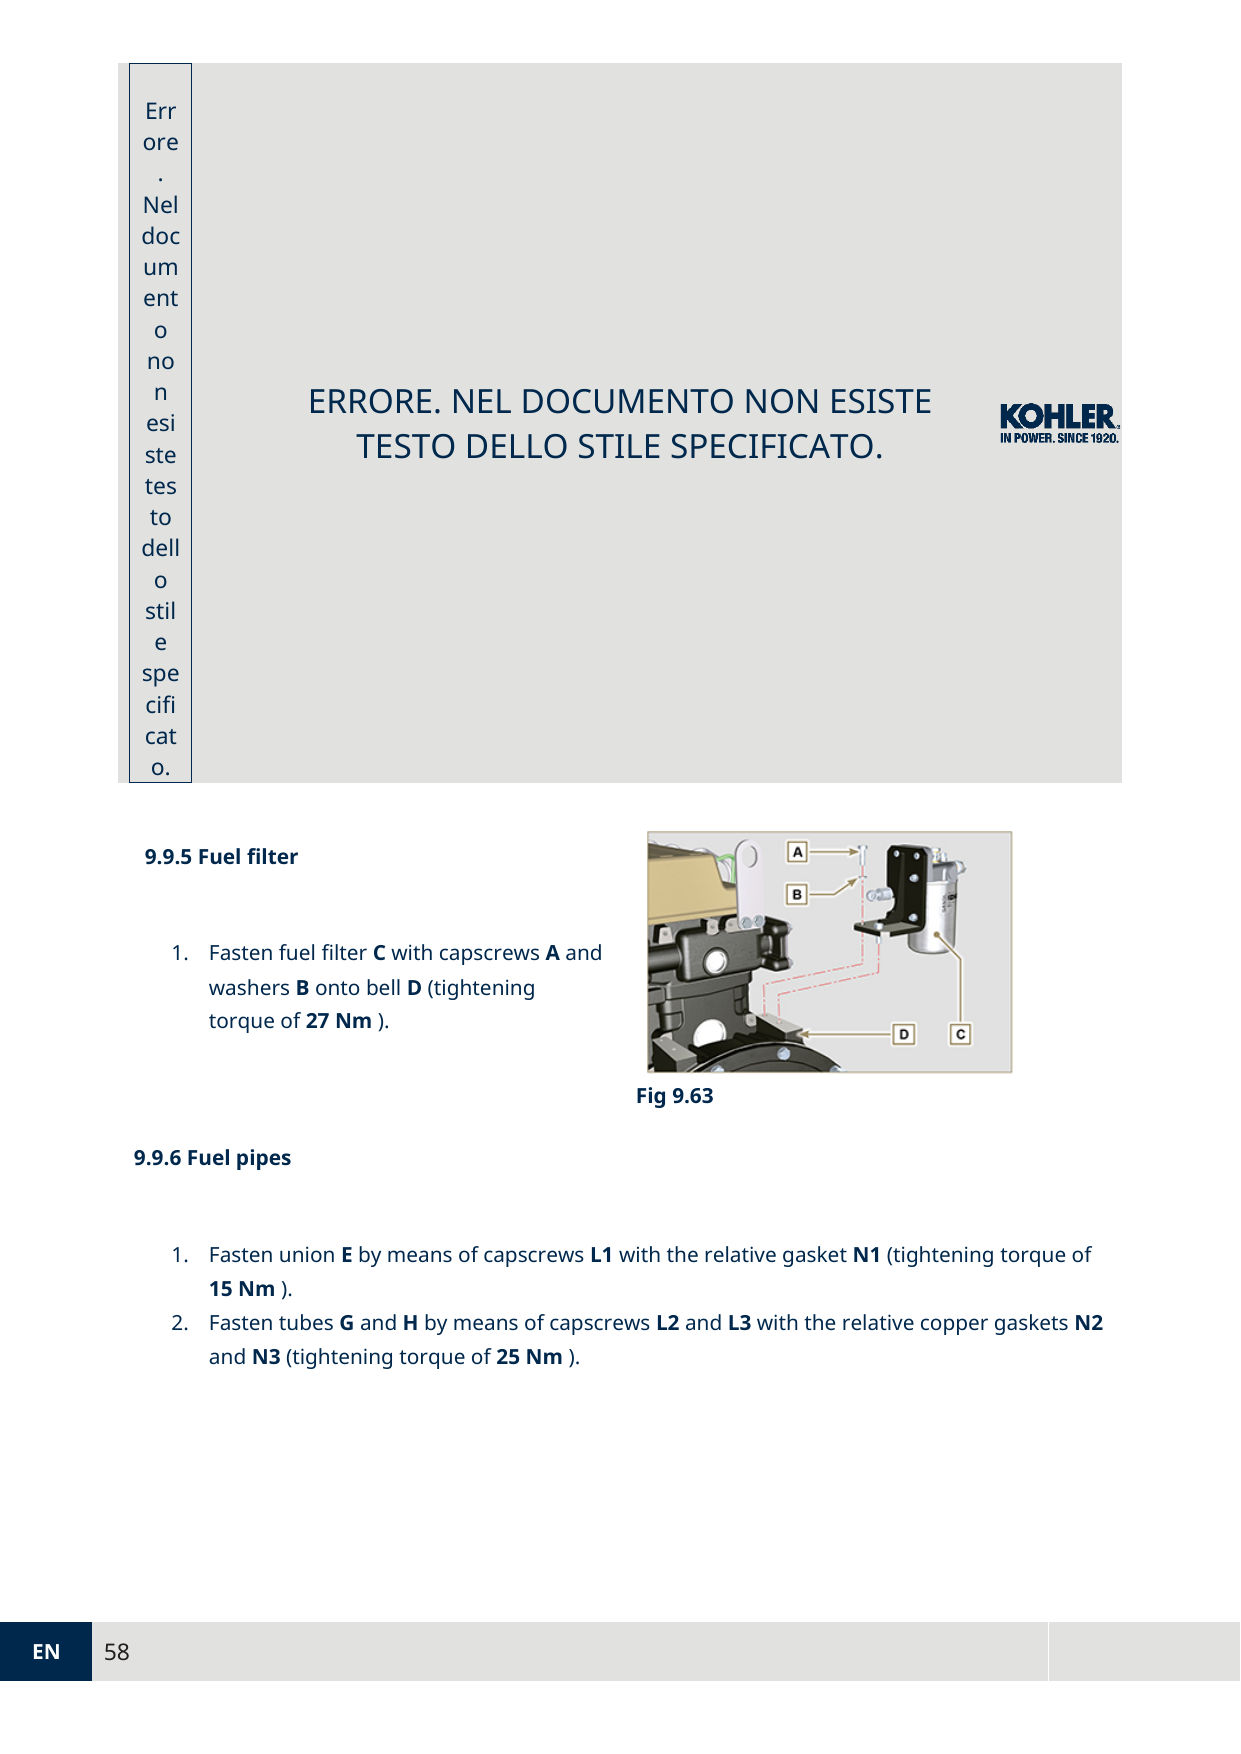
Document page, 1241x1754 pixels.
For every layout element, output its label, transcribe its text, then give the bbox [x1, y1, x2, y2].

picture [646, 830, 1013, 1075]
table_cell Fig 9.63 [620, 815, 1122, 1125]
picture [1000, 403, 1121, 443]
table_cell 9.9.6 Fuel pipes Fasten union E by means of capscrews L1 with the relative gasket N1 (tightening torque of 15 Nm ). Fasten tubes G and H by means of capscrews L2 and L3 with the relative copper gaskets N2 and N3 (tightening torque of 25 Nm ). Fig 9.64 [118, 1125, 1122, 1452]
table_cell 9.9.5 Fuel filter Fasten fuel filter C with capscrews A and washers B onto bell D (tightening torque of 27 Nm ). [118, 815, 620, 1125]
